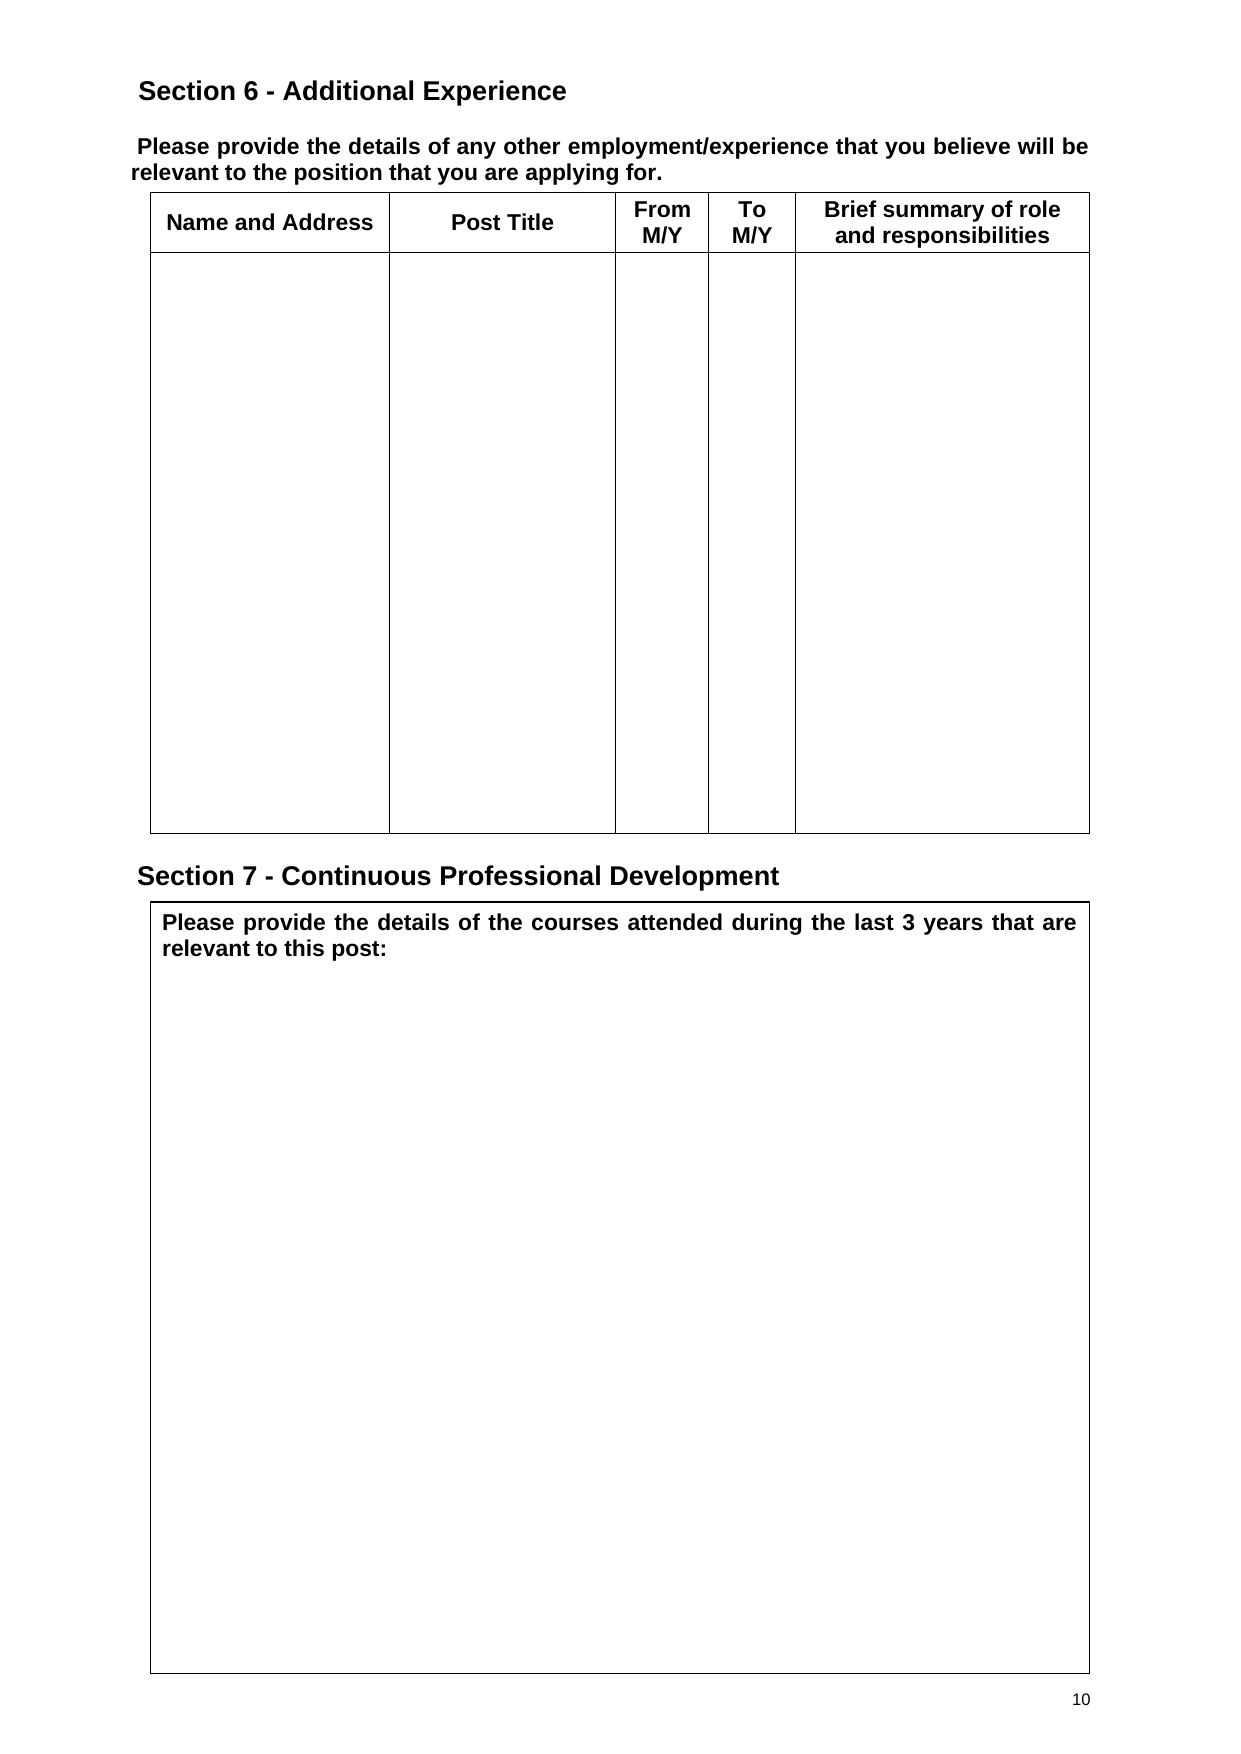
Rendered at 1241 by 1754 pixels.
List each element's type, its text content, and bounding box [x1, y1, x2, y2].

table_header Please provide the details of the courses attended during the last 3 years that are relevant to this post: [151, 903, 1089, 1673]
text Section 6 - Additional Experience [131, 75, 1090, 106]
table_header From M/Y [616, 193, 708, 252]
text Section 7 - Continuous Professional Development [131, 860, 1090, 891]
table_header To M/Y [709, 193, 795, 252]
table_cell [151, 253, 389, 832]
table_cell [709, 253, 795, 832]
table_header Name and Address [151, 193, 389, 252]
table_cell [796, 253, 1089, 832]
table_header Brief summary of role and responsibilities [796, 193, 1089, 252]
text Please provide the details of any other employment/experience that you believe will be relevant to the position that you are applying for. [131, 133, 1090, 185]
table_header Post Title [390, 193, 615, 252]
table_cell [390, 253, 615, 832]
table_cell [616, 253, 708, 832]
